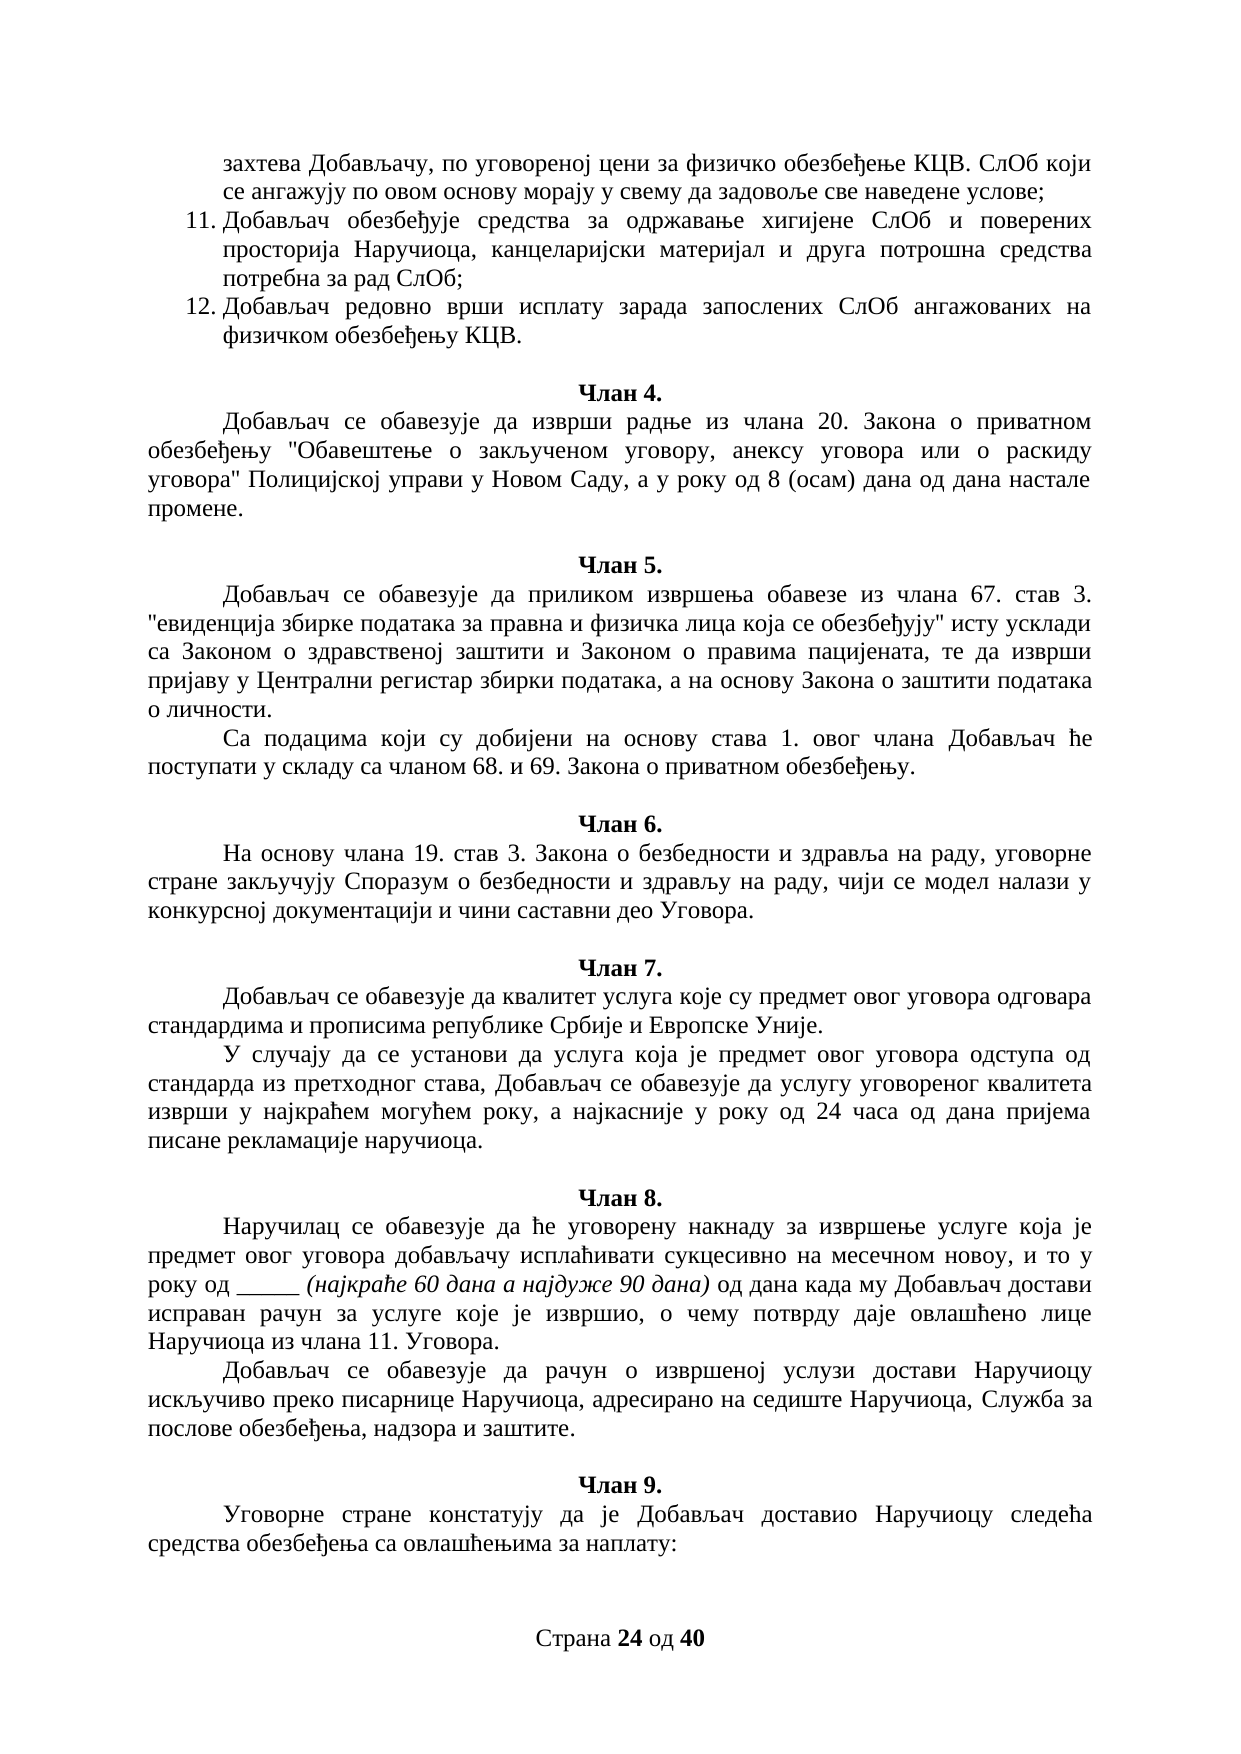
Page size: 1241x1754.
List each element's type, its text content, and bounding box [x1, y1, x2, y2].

text На основу члана 19. став 3. Закона о безбедности и здравља на раду, уговорне стране закључују Споразум о безбедности и здрављу на раду, чији се модел налази у конкурсној документацији и чини саставни део Уговора. [148, 838, 1092, 924]
text Уговорне стране констатују да је Добављач доставио Наручиоцу следећа средства обезбеђења са овлашћењима за наплату: [148, 1499, 1092, 1556]
text Добављач се обавезује да изврши радње из члана 20. Закона о приватном обезбеђењу ''Обавештење о закљученом уговору, анексу уговора или о раскиду уговора'' Полицијској управи у Новом Саду, а у року од 8 (осам) дана од дана настале промене. [148, 406, 1092, 521]
text Члан 5. [148, 550, 1092, 579]
text Члан 6. [148, 809, 1092, 838]
list Добављач редовно врши исплату зарада запослених СлОб ангажованих на физичком обезбеђењу КЦВ. [185, 291, 1092, 349]
list Добављач обезбеђује средства за одржавање хигијене СлОб и поверених просторија Наручиоца, канцеларијски материјал и друга потрошна средства потребна за рад СлОб; [185, 205, 1092, 291]
text Добављач се обавезује да приликом извршења обавезе из члана 67. став 3. ''евиденција збирке података за правна и физичка лица која се обезбеђују'' исту усклади са Законом о здравственој заштити и Законом о правима пацијената, те да изврши пријаву у Централни регистар збирки података, а на основу Закона о заштити података о личности. [148, 579, 1092, 723]
text Члан 8. [148, 1183, 1092, 1211]
text Члан 4. [148, 378, 1092, 406]
text Члан 7. [148, 953, 1092, 981]
text У случају да се установи да услуга која је предмет овог уговора одступа од стандарда из претходног става, Добављач се обавезује да услугу уговореног квалитета изврши у најкраћем могућем року, а најкасније у року од 24 часа од дана пријема писане рекламације наручиоца. [148, 1039, 1092, 1154]
text Члан 9. [148, 1470, 1092, 1499]
text Добављач се обавезује да квалитет услуга које су предмет овог уговора одговара стандардима и прописима републике Србије и Европске Уније. [148, 981, 1092, 1039]
text Наручилац се обавезује да ће уговорену накнаду за извршење услуге која је предмет овог уговора добављачу исплаћивати сукцесивно на месечном новоу, и то у року од _____ (најкраће 60 дана а најдуже 90 дана) од дана када му Добављач достави исправан рачун за услугe којe је извршио, о чему потврду даје овлашћено лице Наручиоца из члана 11. Уговора. [148, 1211, 1092, 1355]
text Добављач се обавезује да рачун о извршеној услузи достави Наручиоцу искључиво преко писарнице Наручиоца, адресирано на седиште Наручиоца, Служба за послове обезбеђења, надзора и заштите. [148, 1355, 1092, 1441]
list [185, 148, 1092, 205]
text Са подацима који су добијени на основу става 1. овог члана Добављач ће поступати у складу са чланом 68. и 69. Закона о приватном обезбеђењу. [148, 723, 1092, 780]
